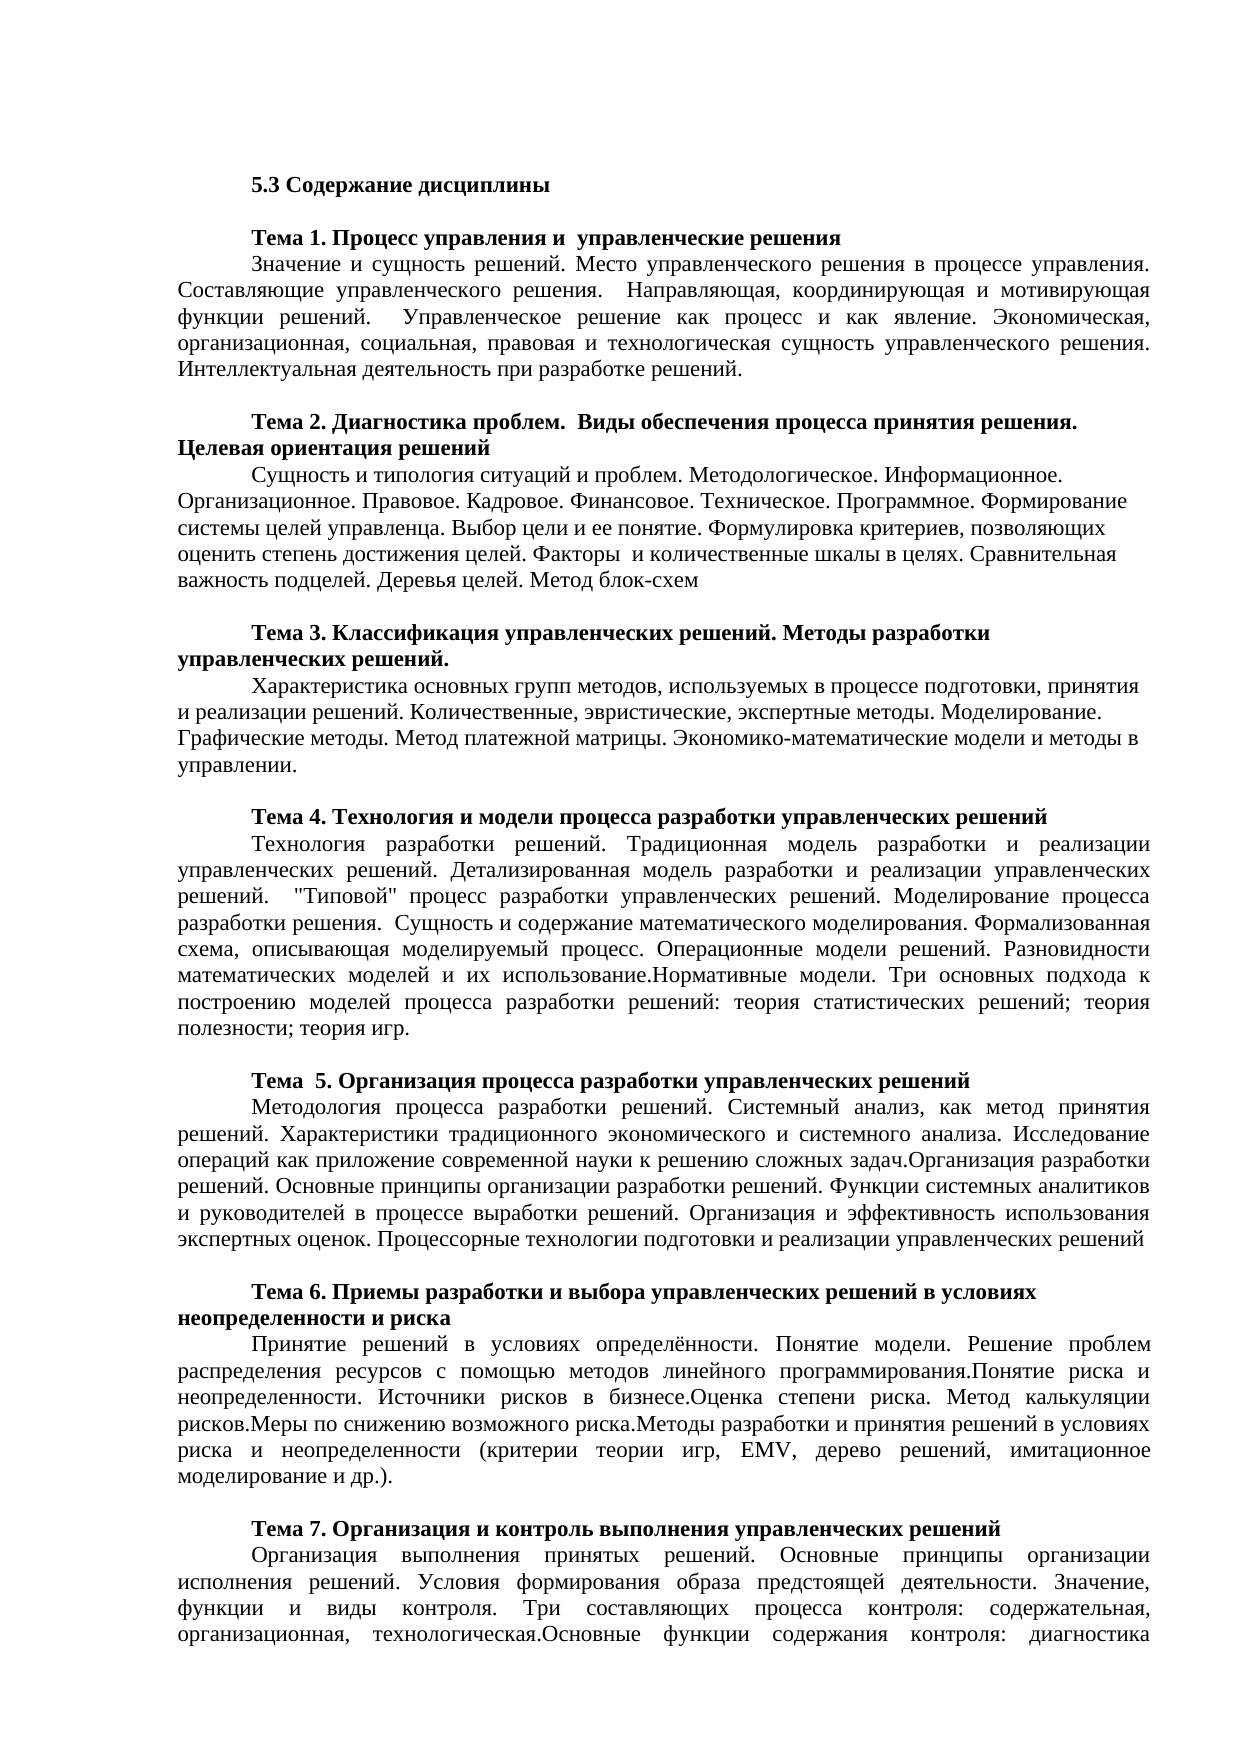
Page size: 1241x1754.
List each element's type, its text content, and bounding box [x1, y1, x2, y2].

text Тема 4. Технология и модели процесса разработки управленческих решений [177, 803, 1152, 830]
text Методология процесса разработки решений. Системный анализ, как метод принятия решений. Характеристики традиционного экономического и системного анализа. Исследование операций как приложение современной науки к решению сложных задач.Организация разработки решений. Основные принципы организации разработки решений. Функции системных аналитиков и руководителей в процессе выработки решений. Организация и эффективность использования экспертных оценок. Процессорные технологии подготовки и реализации управленческих решений [177, 1093, 1152, 1251]
text Тема 5. Организация процесса разработки управленческих решений [177, 1067, 1152, 1093]
text Тема 1. Процесс управления и управленческие решения [177, 224, 1152, 250]
text Тема 3. Классификация управленческих решений. Методы разработки управленческих решений. [177, 619, 1152, 672]
text Тема 7. Организация и контроль выполнения управленческих решений [177, 1515, 1152, 1541]
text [177, 1541, 1152, 1647]
text Сущность и типология ситуаций и проблем. Методологическое. Информационное. Организационное. Правовое. Кадровое. Финансовое. Техническое. Программное. Формирование системы целей управленца. Выбор цели и ее понятие. Формулировка критериев, позволяющих оценить степень достижения целей. Факторы и количественные шкалы в целях. Сравнительная важность подцелей. Деревья целей. Метод блок-схем [177, 461, 1152, 593]
text Технология разработки решений. Традиционная модель разработки и реализации управленческих решений. Детализированная модель разработки и реализации управленческих решений. "Типовой" процесс разработки управленческих решений. Моделирование процесса разработки решения. Сущность и содержание математического моделирования. Формализованная схема, описывающая моделируемый процесс. Операционные модели решений. Разновидности математических моделей и их использование.Нормативные модели. Три основных подхода к построению моделей процесса разработки решений: теория статистических решений; теория полезности; теория игр. [177, 830, 1152, 1041]
text Значение и сущность решений. Место управленческого решения в процессе управления. Составляющие управленческого решения. Направляющая, координирующая и мотивирующая функции решений. Управленческое решение как процесс и как явление. Экономическая, организационная, социальная, правовая и технологическая сущность управленческого решения. Интеллектуальная деятельность при разработке решений. [177, 250, 1152, 382]
text Характеристика основных групп методов, используемых в процессе подготовки, принятия и реализации решений. Количественные, эвристические, экспертные методы. Моделирование. Графические методы. Метод платежной матрицы. Экономико-математические модели и методы в управлении. [177, 672, 1152, 777]
text Тема 2. Диагностика проблем. Виды обеспечения процесса принятия решения. Целевая ориентация решений [177, 408, 1152, 461]
text Принятие решений в условиях определённости. Понятие модели. Решение проблем распределения ресурсов с помощью методов линейного программирования.Понятие риска и неопределенности. Источники рисков в бизнесе.Оценка степени риска. Метод калькуляции рисков.Меры по снижению возможного риска.Методы разработки и принятия решений в условиях риска и неопределенности (критерии теории игр, EMV, дерево решений, имитационное моделирование и др.). [177, 1331, 1152, 1489]
text Тема 6. Приемы разработки и выбора управленческих решений в условиях неопределенности и риска [177, 1278, 1152, 1331]
text 5.3 Содержание дисциплины [177, 171, 1152, 197]
